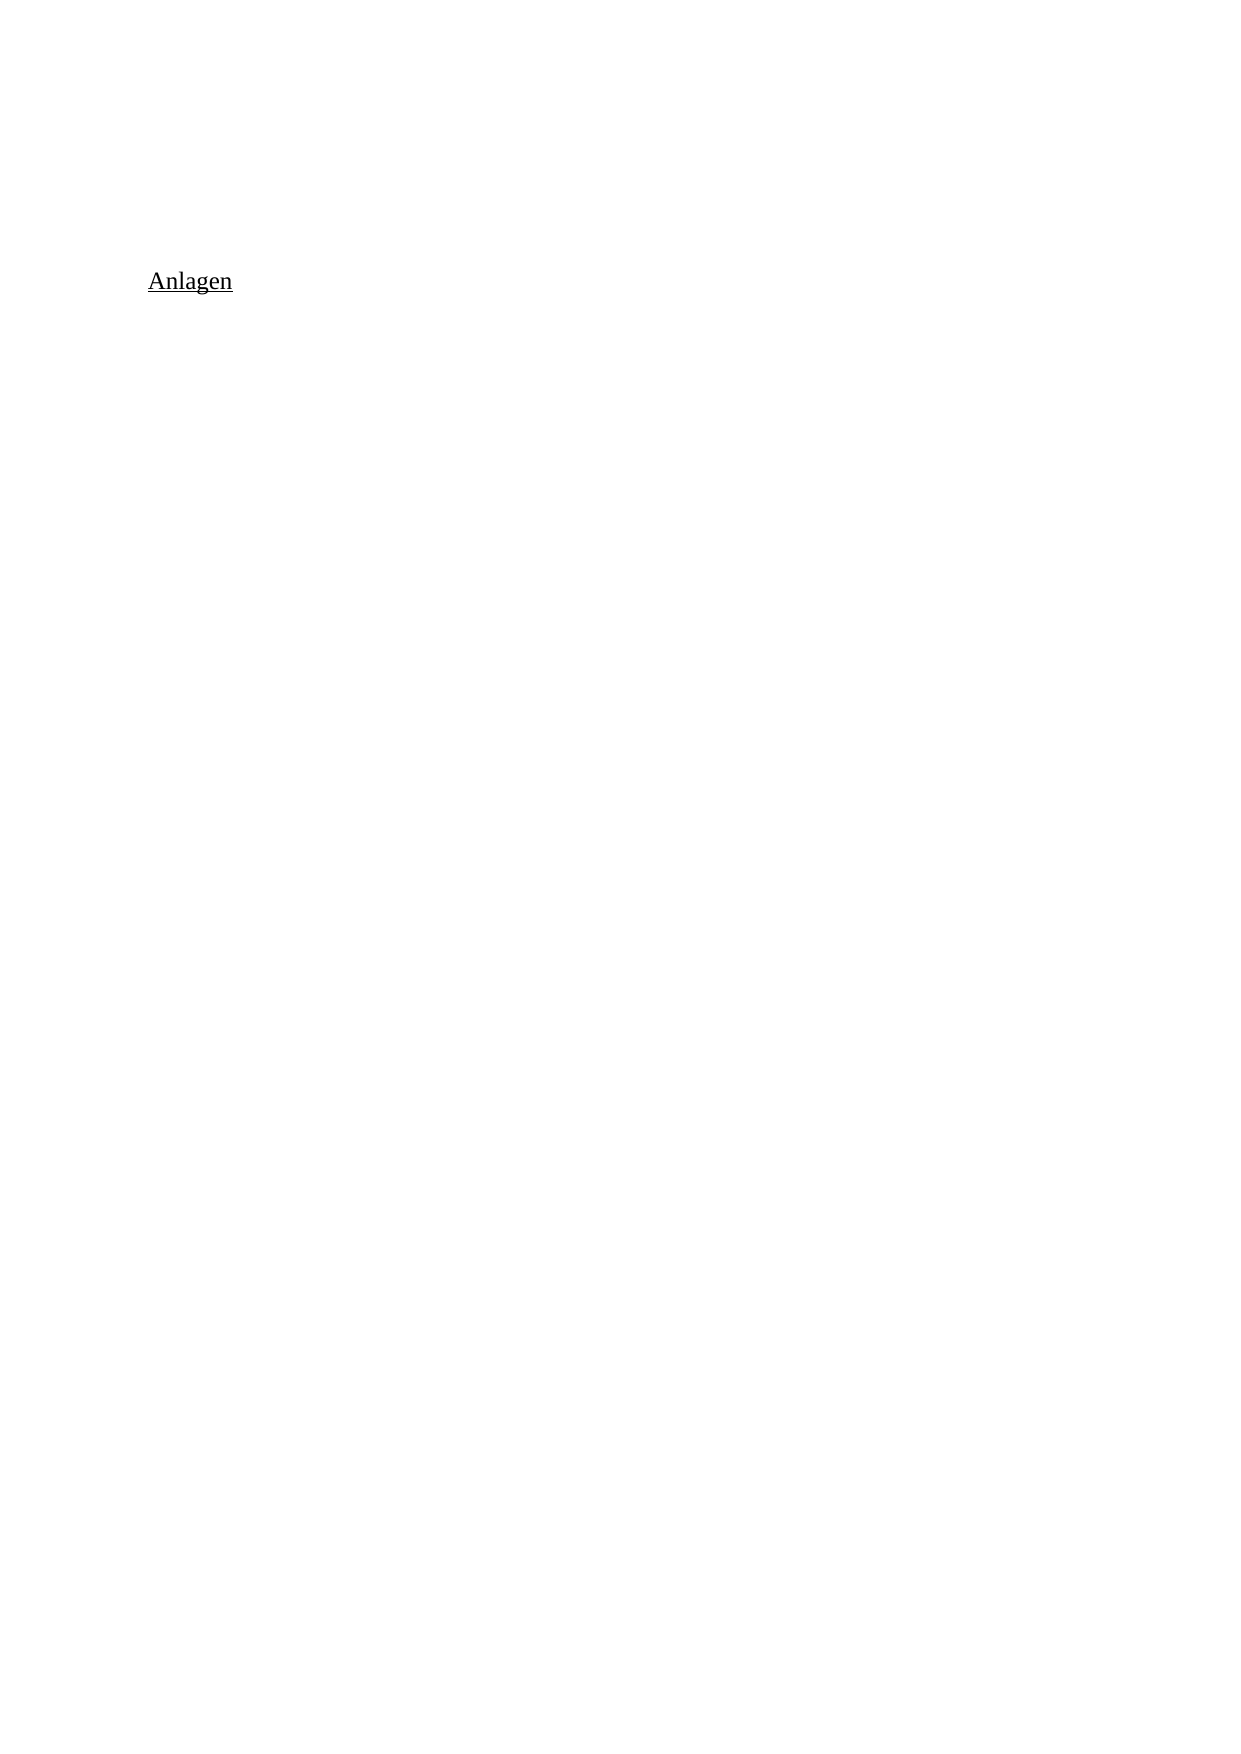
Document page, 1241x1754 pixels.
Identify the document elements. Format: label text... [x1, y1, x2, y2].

text Anlagen [148, 266, 1092, 294]
